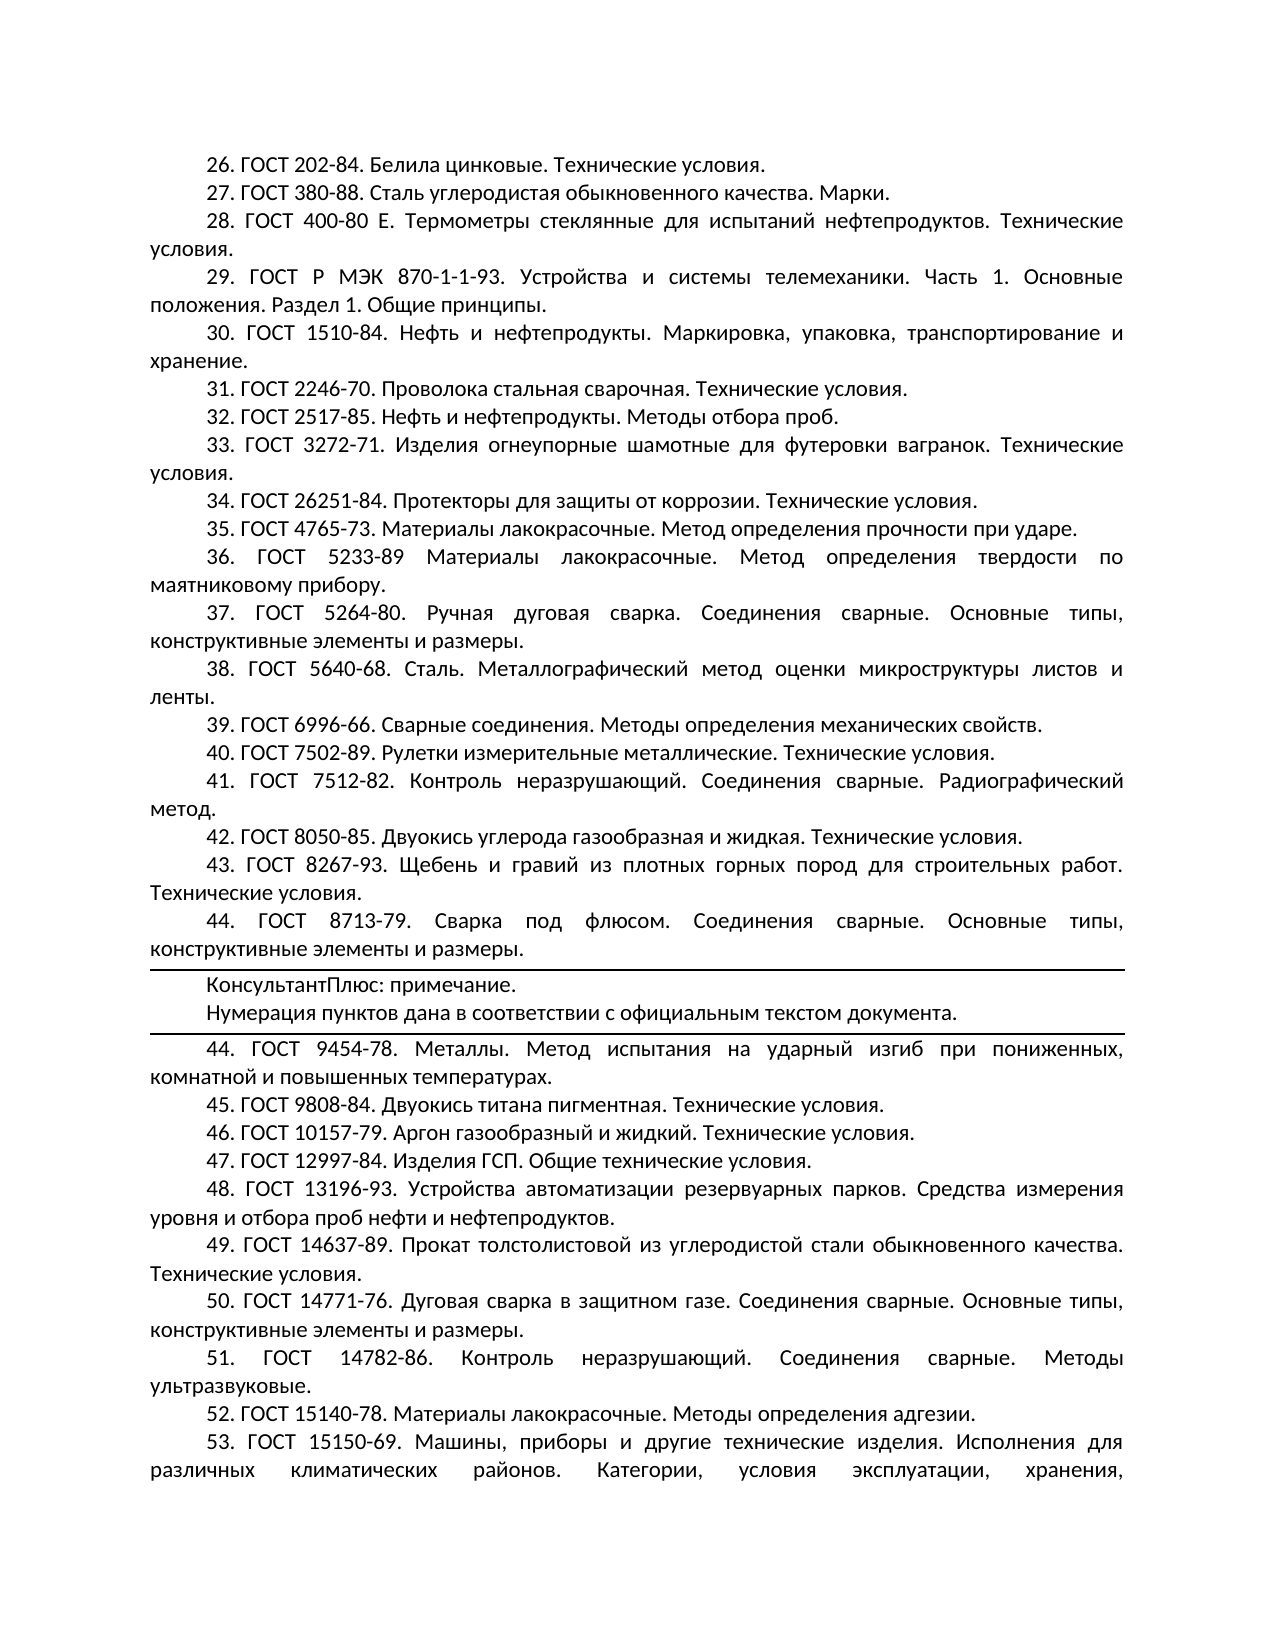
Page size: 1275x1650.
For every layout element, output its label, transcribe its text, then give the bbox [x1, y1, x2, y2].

text 45. ГОСТ 9808-84. Двуокись титана пигментная. Технические условия. [150, 1091, 1125, 1118]
text 47. ГОСТ 12997-84. Изделия ГСП. Общие технические условия. [150, 1147, 1125, 1174]
text 33. ГОСТ 3272-71. Изделия огнеупорные шамотные для футеровки вагранок. Технические условия. [150, 430, 1125, 486]
text 42. ГОСТ 8050-85. Двуокись углерода газообразная и жидкая. Технические условия. [150, 822, 1125, 851]
text 48. ГОСТ 13196-93. Устройства автоматизации резервуарных парков. Средства измерения уровня и отбора проб нефти и нефтепродуктов. [150, 1174, 1125, 1231]
text 28. ГОСТ 400-80 Е. Термометры стеклянные для испытаний нефтепродуктов. Технические условия. [150, 206, 1125, 262]
text Нумерация пунктов дана в соответствии с официальным текстом документа. [150, 998, 1125, 1027]
text 49. ГОСТ 14637-89. Прокат толстолистовой из углеродистой стали обыкновенного качества. Технические условия. [150, 1231, 1125, 1287]
text 52. ГОСТ 15140-78. Материалы лакокрасочные. Методы определения адгезии. [150, 1399, 1125, 1427]
text 32. ГОСТ 2517-85. Нефть и нефтепродукты. Методы отбора проб. [150, 402, 1125, 430]
text 38. ГОСТ 5640-68. Сталь. Металлографический метод оценки микроструктуры листов и ленты. [150, 654, 1125, 710]
text 31. ГОСТ 2246-70. Проволока стальная сварочная. Технические условия. [150, 374, 1125, 402]
text 30. ГОСТ 1510-84. Нефть и нефтепродукты. Маркировка, упаковка, транспортирование и хранение. [150, 318, 1125, 374]
text 39. ГОСТ 6996-66. Сварные соединения. Методы определения механических свойств. [150, 710, 1125, 738]
text 44. ГОСТ 8713-79. Сварка под флюсом. Соединения сварные. Основные типы, конструктивные элементы и размеры. [150, 907, 1125, 963]
text 37. ГОСТ 5264-80. Ручная дуговая сварка. Соединения сварные. Основные типы, конструктивные элементы и размеры. [150, 598, 1125, 654]
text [150, 1427, 1125, 1483]
text 41. ГОСТ 7512-82. Контроль неразрушающий. Соединения сварные. Радиографический метод. [150, 766, 1125, 822]
text 43. ГОСТ 8267-93. Щебень и гравий из плотных горных пород для строительных работ. Технические условия. [150, 851, 1125, 907]
text 36. ГОСТ 5233-89 Материалы лакокрасочные. Метод определения твердости по маятниковому прибору. [150, 542, 1125, 598]
text 27. ГОСТ 380-88. Сталь углеродистая обыкновенного качества. Марки. [150, 178, 1125, 206]
text 44. ГОСТ 9454-78. Металлы. Метод испытания на ударный изгиб при пониженных, комнатной и повышенных температурах. [150, 1035, 1125, 1091]
text 35. ГОСТ 4765-73. Материалы лакокрасочные. Метод определения прочности при ударе. [150, 514, 1125, 542]
text 46. ГОСТ 10157-79. Аргон газообразный и жидкий. Технические условия. [150, 1118, 1125, 1147]
text 40. ГОСТ 7502-89. Рулетки измерительные металлические. Технические условия. [150, 738, 1125, 766]
text 29. ГОСТ Р МЭК 870-1-1-93. Устройства и системы телемеханики. Часть 1. Основные положения. Раздел 1. Общие принципы. [150, 262, 1125, 318]
text 51. ГОСТ 14782-86. Контроль неразрушающий. Соединения сварные. Методы ультразвуковые. [150, 1343, 1125, 1399]
text 26. ГОСТ 202-84. Белила цинковые. Технические условия. [150, 150, 1125, 178]
text 34. ГОСТ 26251-84. Протекторы для защиты от коррозии. Технические условия. [150, 486, 1125, 514]
text 50. ГОСТ 14771-76. Дуговая сварка в защитном газе. Соединения сварные. Основные типы, конструктивные элементы и размеры. [150, 1287, 1125, 1343]
text КонсультантПлюс: примечание. [150, 971, 1125, 998]
